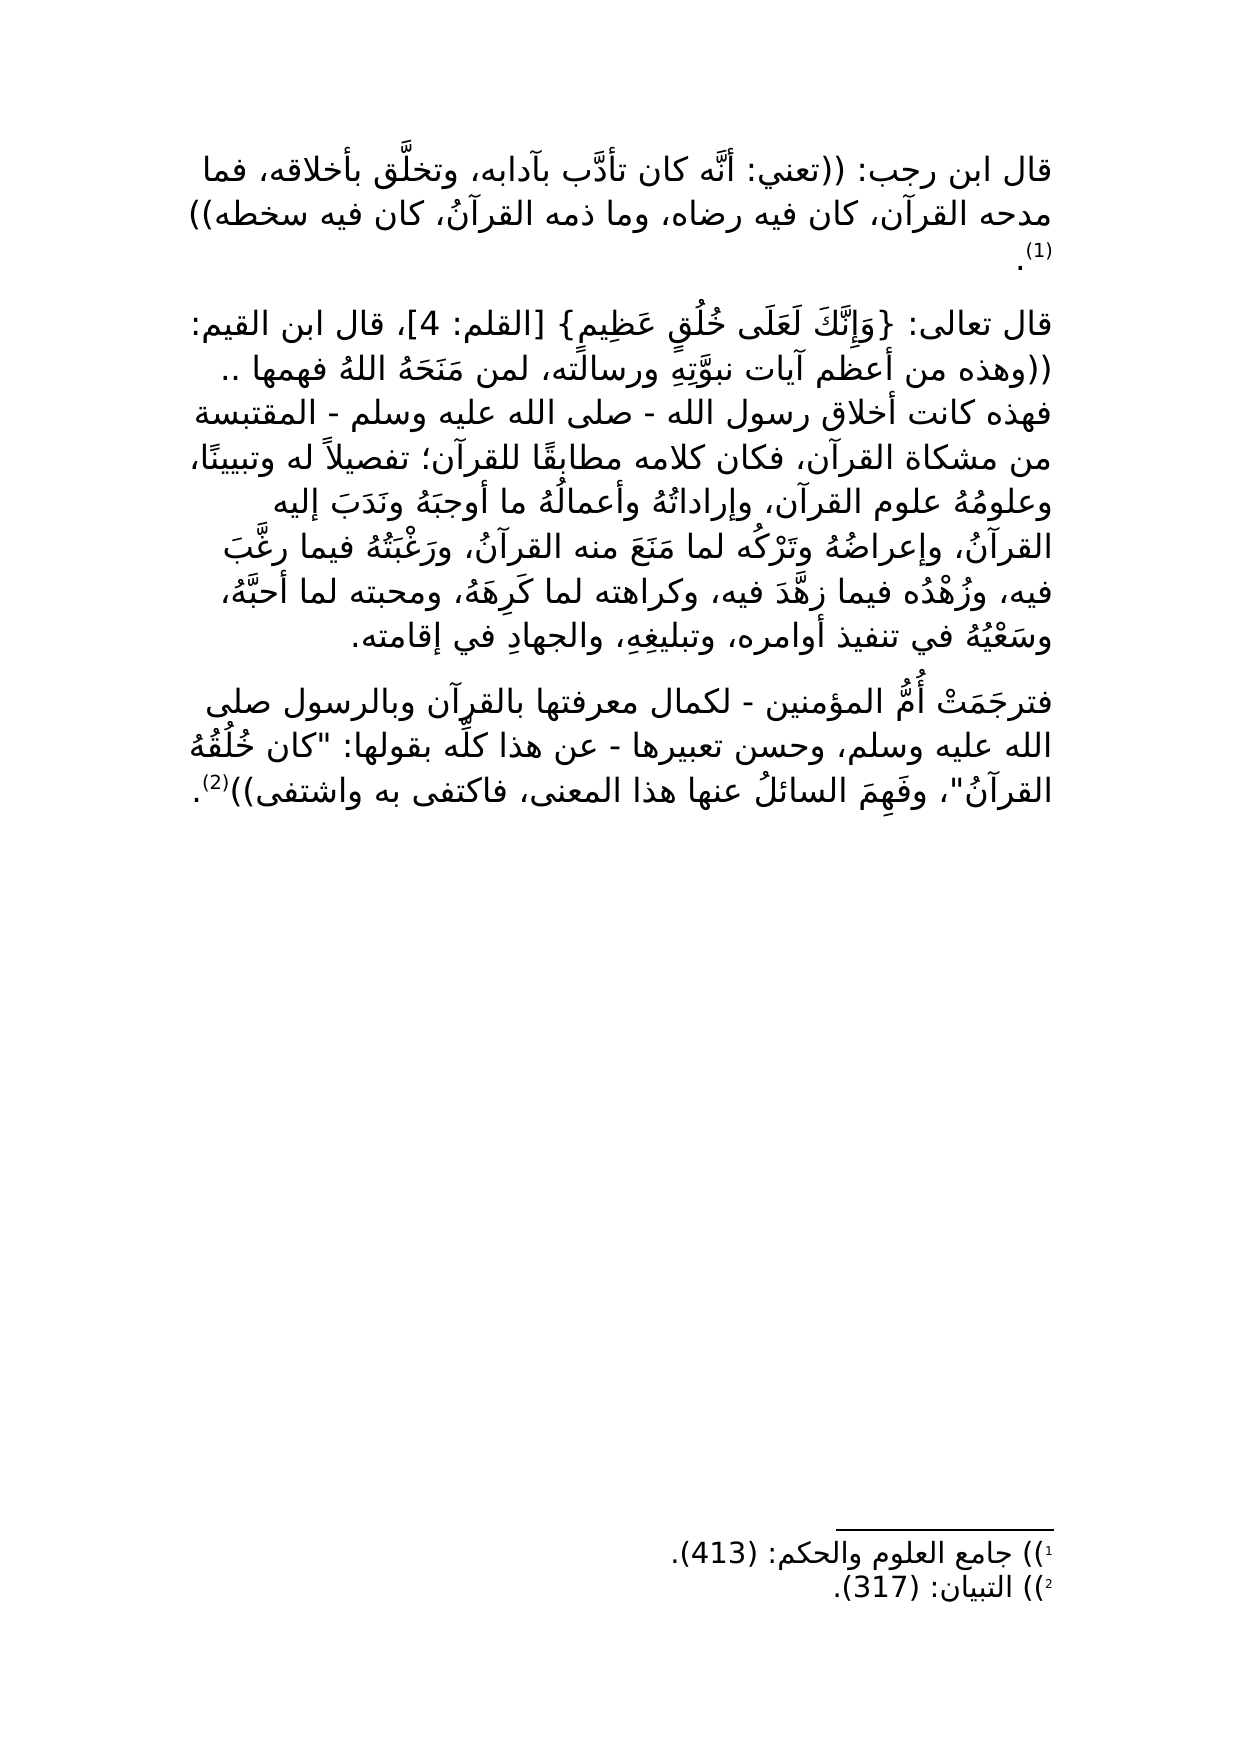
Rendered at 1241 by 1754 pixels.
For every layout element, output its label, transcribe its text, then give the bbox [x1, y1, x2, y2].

text قال ابن رجب: ((تعني: أنَّه كان تأدَّب بآدابه، وتخلَّق بأخلاقه، فما مدحه القرآن، كان فيه رضاه، وما ذمه القرآنُ، كان فيه سخطه))(). [187, 150, 1053, 278]
text فترجَمَتْ أُمُّ المؤمنين - لكمال معرفتها بالقرآن وبالرسول صلى الله عليه وسلم، وحسن تعبيرها - عن هذا كلِّه بقولها: "كان خُلُقُهُ القرآنُ"، وفَهِمَ السائلُ عنها هذا المعنى، فاكتفى به واشتفى))(). [187, 682, 1053, 810]
text قال تعالى: {وَإِنَّكَ لَعَلَى خُلُقٍ عَظِيمٍ} [القلم: 4]، قال ابن القيم: ((وهذه من أعظم آيات نبوَّتِهِ ورسالته، لمن مَنَحَهُ اللهُ فهمها .. فهذه كانت أخلاق رسول الله - صلى الله عليه وسلم - المقتبسة من مشكاة القرآن، فكان كلامه مطابقًا للقرآن؛ تفصيلاً له وتبيينًا، وعلومُهُ علوم القرآن، وإراداتُهُ وأعمالُهُ ما أوجبَهُ ونَدَبَ إليه القرآنُ، وإعراضُهُ وتَرْكُه لما مَنَعَ منه القرآنُ، ورَغْبَتُهُ فيما رغَّبَ فيه، وزُهْدُه فيما زهَّدَ فيه، وكراهته لما كَرِهَهُ، ومحبته لما أحبَّهُ، وسَعْيُهُ في تنفيذ أوامره، وتبليغِهِ، والجهادِ في إقامته. [187, 304, 1053, 656]
